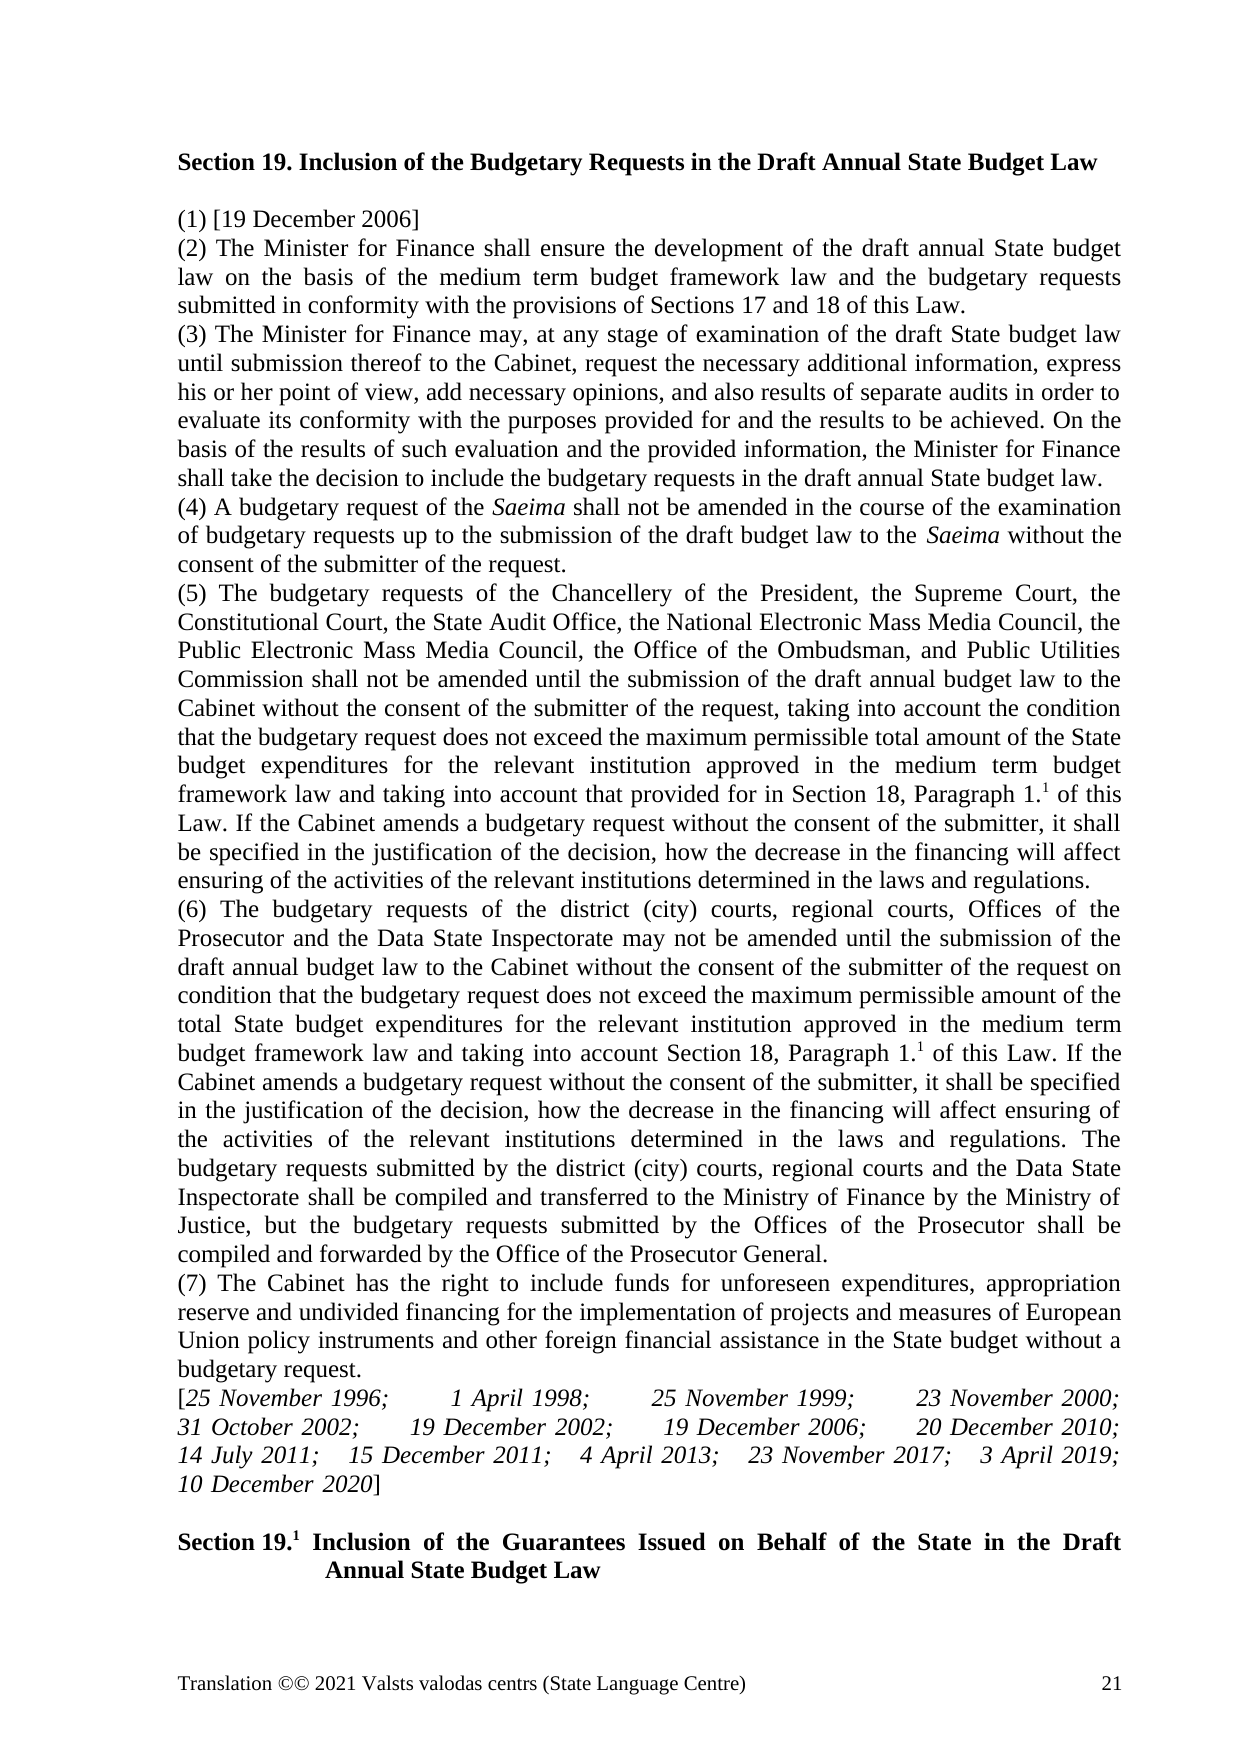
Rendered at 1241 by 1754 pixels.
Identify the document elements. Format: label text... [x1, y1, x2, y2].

text (4) A budgetary request of the Saeima shall not be amended in the course of the examination of budgetary requests up to the submission of the draft budget law to the Saeima without the consent of the submitter of the request. [177, 492, 1122, 578]
text (6) The budgetary requests of the district (city) courts, regional courts, Offices of the Prosecutor and the Data State Inspectorate may not be amended until the submission of the draft annual budget law to the Cabinet without the consent of the submitter of the request on condition that the budgetary request does not exceed the maximum permissible amount of the total State budget expenditures for the relevant institution approved in the medium term budget framework law and taking into account Section 18, Paragraph 1.1 of this Law. If the Cabinet amends a budgetary request without the consent of the submitter, it shall be specified in the justification of the decision, how the decrease in the financing will affect ensuring of the activities of the relevant institutions determined in the laws and regulations. The budgetary requests submitted by the district (city) courts, regional courts and the Data State Inspectorate shall be compiled and transferred to the Ministry of Finance by the Ministry of Justice, but the budgetary requests submitted by the Offices of the Prosecutor shall be compiled and forwarded by the Office of the Prosecutor General. [177, 894, 1122, 1268]
text Section 19.1 Inclusion of the Guarantees Issued on Behalf of the State in the Draft Annual State Budget Law [177, 1527, 1122, 1584]
text (2) The Minister for Finance shall ensure the development of the draft annual State budget law on the basis of the medium term budget framework law and the budgetary requests submitted in conformity with the provisions of Sections 17 and 18 of this Law. [177, 233, 1122, 319]
text (3) The Minister for Finance may, at any stage of examination of the draft State budget law until submission thereof to the Cabinet, request the necessary additional information, express his or her point of view, add necessary opinions, and also results of separate audits in order to evaluate its conformity with the purposes provided for and the results to be achieved. On the basis of the results of such evaluation and the provided information, the Minister for Finance shall take the decision to include the budgetary requests in the draft annual State budget law. [177, 319, 1122, 492]
text Section 19. Inclusion of the Budgetary Requests in the Draft Annual State Budget Law [177, 147, 1122, 176]
text (1) [19 December 2006] [177, 204, 1122, 233]
text (5) The budgetary requests of the Chancellery of the President, the Supreme Court, the Constitutional Court, the State Audit Office, the National Electronic Mass Media Council, the Public Electronic Mass Media Council, the Office of the Ombudsman, and Public Utilities Commission shall not be amended until the submission of the draft annual budget law to the Cabinet without the consent of the submitter of the request, taking into account the condition that the budgetary request does not exceed the maximum permissible total amount of the State budget expenditures for the relevant institution approved in the medium term budget framework law and taking into account that provided for in Section 18, Paragraph 1.1 of this Law. If the Cabinet amends a budgetary request without the consent of the submitter, it shall be specified in the justification of the decision, how the decrease in the financing will affect ensuring of the activities of the relevant institutions determined in the laws and regulations. [177, 578, 1122, 894]
text [25 November 1996; 1 April 1998; 25 November 1999; 23 November 2000; 31 October 2002; 19 December 2002; 19 December 2006; 20 December 2010; 14 July 2011; 15 December 2011; 4 April 2013; 23 November 2017; 3 April 2019; 10 December 2020] [177, 1383, 1122, 1498]
text (7) The Cabinet has the right to include funds for unforeseen expenditures, appropriation reserve and undivided financing for the implementation of projects and measures of European Union policy instruments and other foreign financial assistance in the State budget without a budgetary request. [177, 1268, 1122, 1383]
